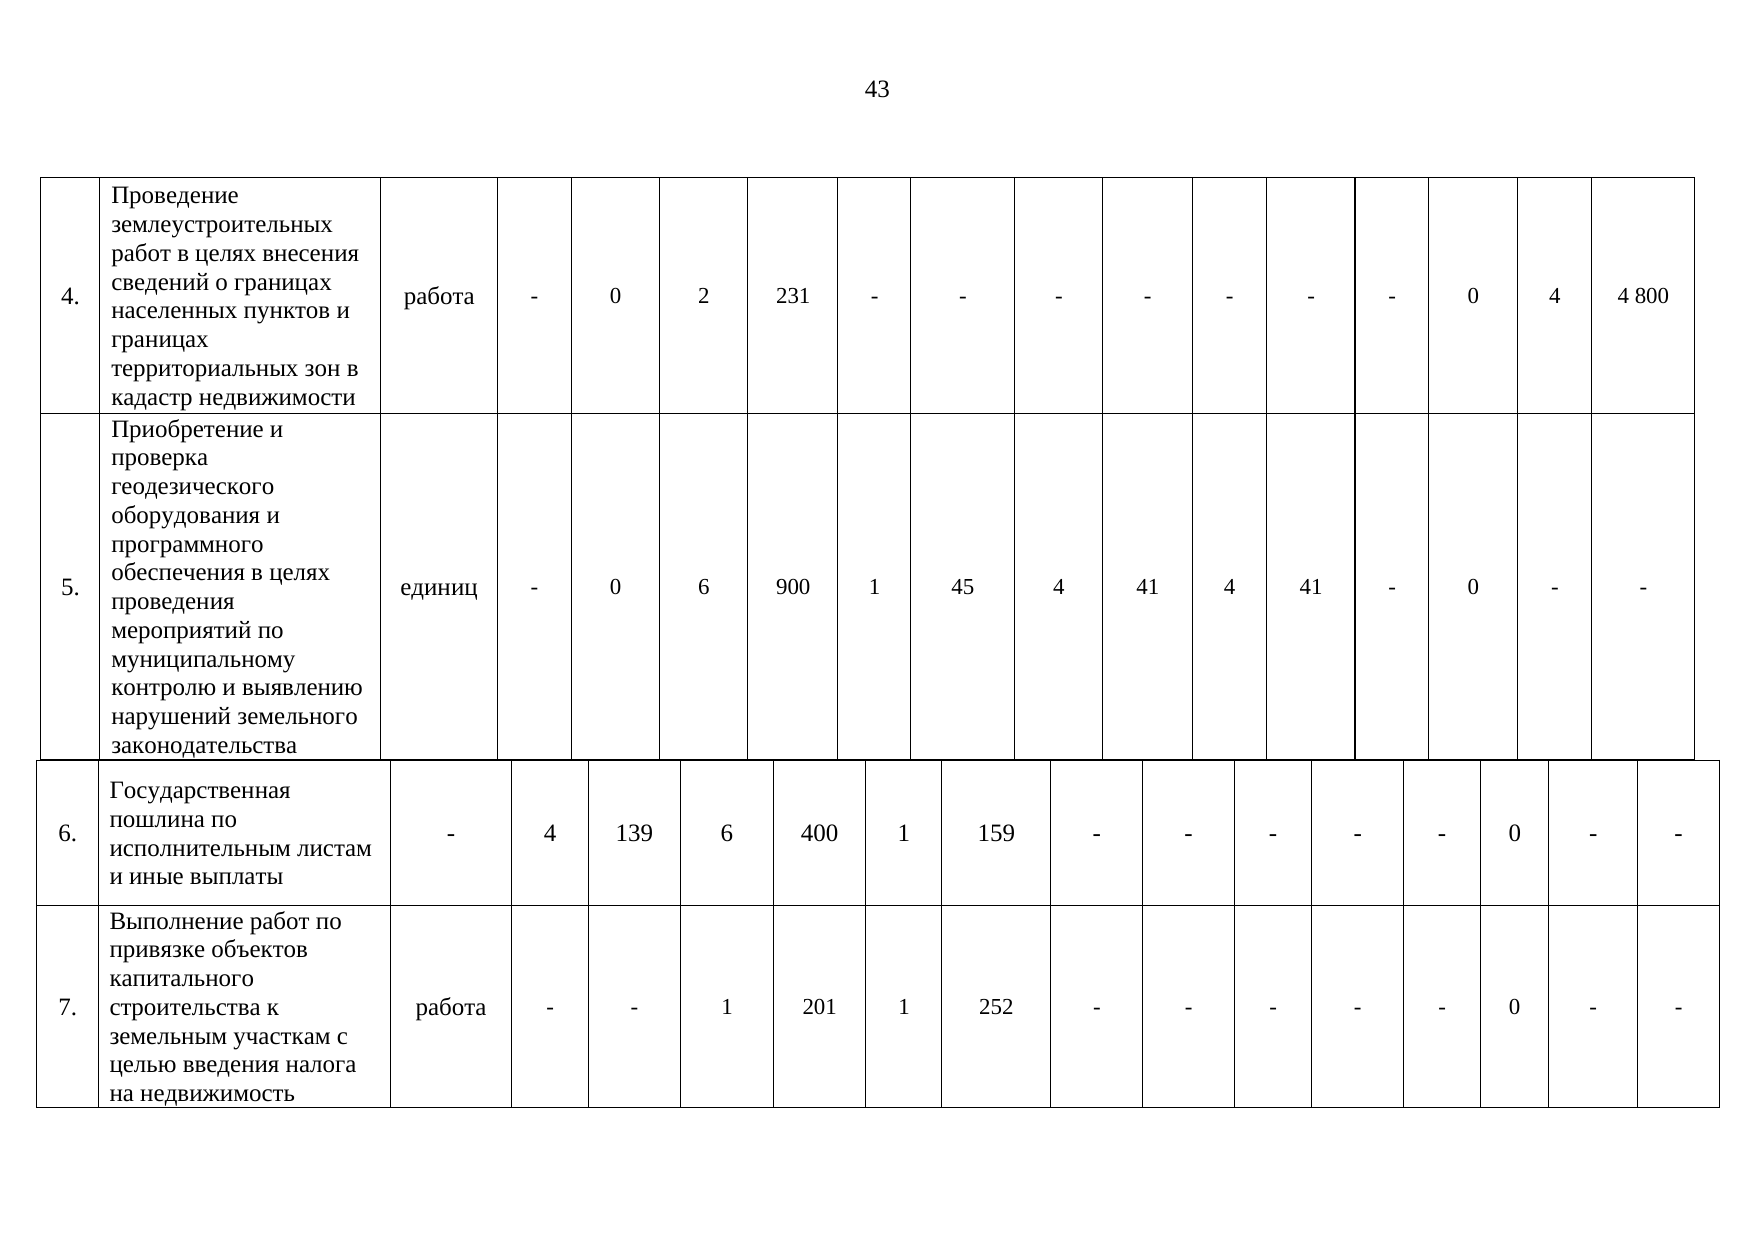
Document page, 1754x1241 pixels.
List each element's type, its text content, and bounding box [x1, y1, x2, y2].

table_header - [1404, 761, 1480, 905]
table_cell 0 [1429, 178, 1517, 413]
table_cell 45 [911, 414, 1014, 759]
table_header - [1051, 761, 1142, 905]
table_cell - [1267, 178, 1354, 413]
table_cell работа [381, 178, 497, 413]
table_cell 41 [1103, 414, 1192, 759]
table_cell - [1015, 178, 1102, 413]
table_cell 1 [838, 414, 910, 759]
table_cell - [1143, 906, 1234, 1107]
table_cell Проведение землеустроительных работ в целях внесения сведений о границах населенных пунктов и границах территориальных зон в кадастр недвижимости [100, 178, 380, 413]
table_header - [1143, 761, 1234, 905]
table_header 4 [512, 761, 588, 905]
table_cell - [498, 178, 571, 413]
table_header 400 [774, 761, 865, 905]
table_cell 4. [41, 178, 99, 413]
table_header 6. [37, 761, 98, 905]
table_cell 4 [1015, 414, 1102, 759]
table_cell 1 [866, 906, 941, 1107]
table_cell - [1051, 906, 1142, 1107]
table_cell 7. [37, 906, 98, 1107]
table_cell - [1356, 414, 1428, 759]
table_cell Приобретение и проверка геодезического оборудования и программного обеспечения в целях проведения мероприятий по муниципальному контролю и выявлению нарушений земельного законодательства [100, 414, 380, 759]
table_cell - [1404, 906, 1480, 1107]
table_cell 4 800 [1592, 178, 1694, 413]
table_cell - [1638, 906, 1719, 1107]
table_cell единиц [381, 414, 497, 759]
table_header - [1638, 761, 1719, 905]
table_cell 6 [660, 414, 747, 759]
table_header 6 [681, 761, 773, 905]
table_cell - [589, 906, 680, 1107]
table_cell работа [391, 906, 511, 1107]
table_cell 41 [1267, 414, 1354, 759]
table_header 0 [1481, 761, 1548, 905]
table_cell 1 [681, 906, 773, 1107]
table_cell - [911, 178, 1014, 413]
table_header 1 [866, 761, 941, 905]
table_cell - [1549, 906, 1637, 1107]
table_cell - [1592, 414, 1694, 759]
table_cell - [838, 178, 910, 413]
table_cell 0 [1481, 906, 1548, 1107]
table_cell - [1312, 906, 1403, 1107]
table_header Государственная пошлина по исполнительным листам и иные выплаты [99, 761, 390, 905]
table_cell Выполнение работ по привязке объектов капитального строительства к земельным участкам с целью введения налога на недвижимость [99, 906, 390, 1107]
table_cell 900 [748, 414, 837, 759]
table_header - [391, 761, 511, 905]
table_header - [1235, 761, 1311, 905]
table_cell - [1193, 178, 1266, 413]
table_cell 4 [1518, 178, 1591, 413]
table_cell 0 [1429, 414, 1517, 759]
table_cell 0 [572, 414, 659, 759]
table_cell 0 [572, 178, 659, 413]
table_cell - [1103, 178, 1192, 413]
table_cell 4 [1193, 414, 1266, 759]
table_header 139 [589, 761, 680, 905]
table_cell 252 [942, 906, 1050, 1107]
table_header - [1312, 761, 1403, 905]
table_cell 2 [660, 178, 747, 413]
table_cell - [1235, 906, 1311, 1107]
table_cell - [1356, 178, 1428, 413]
table_cell 5. [41, 414, 99, 759]
table_header - [1549, 761, 1637, 905]
table_cell 231 [748, 178, 837, 413]
table_cell - [512, 906, 588, 1107]
table_cell - [1518, 414, 1591, 759]
table_cell 201 [774, 906, 865, 1107]
table_header 159 [942, 761, 1050, 905]
table_cell - [498, 414, 571, 759]
